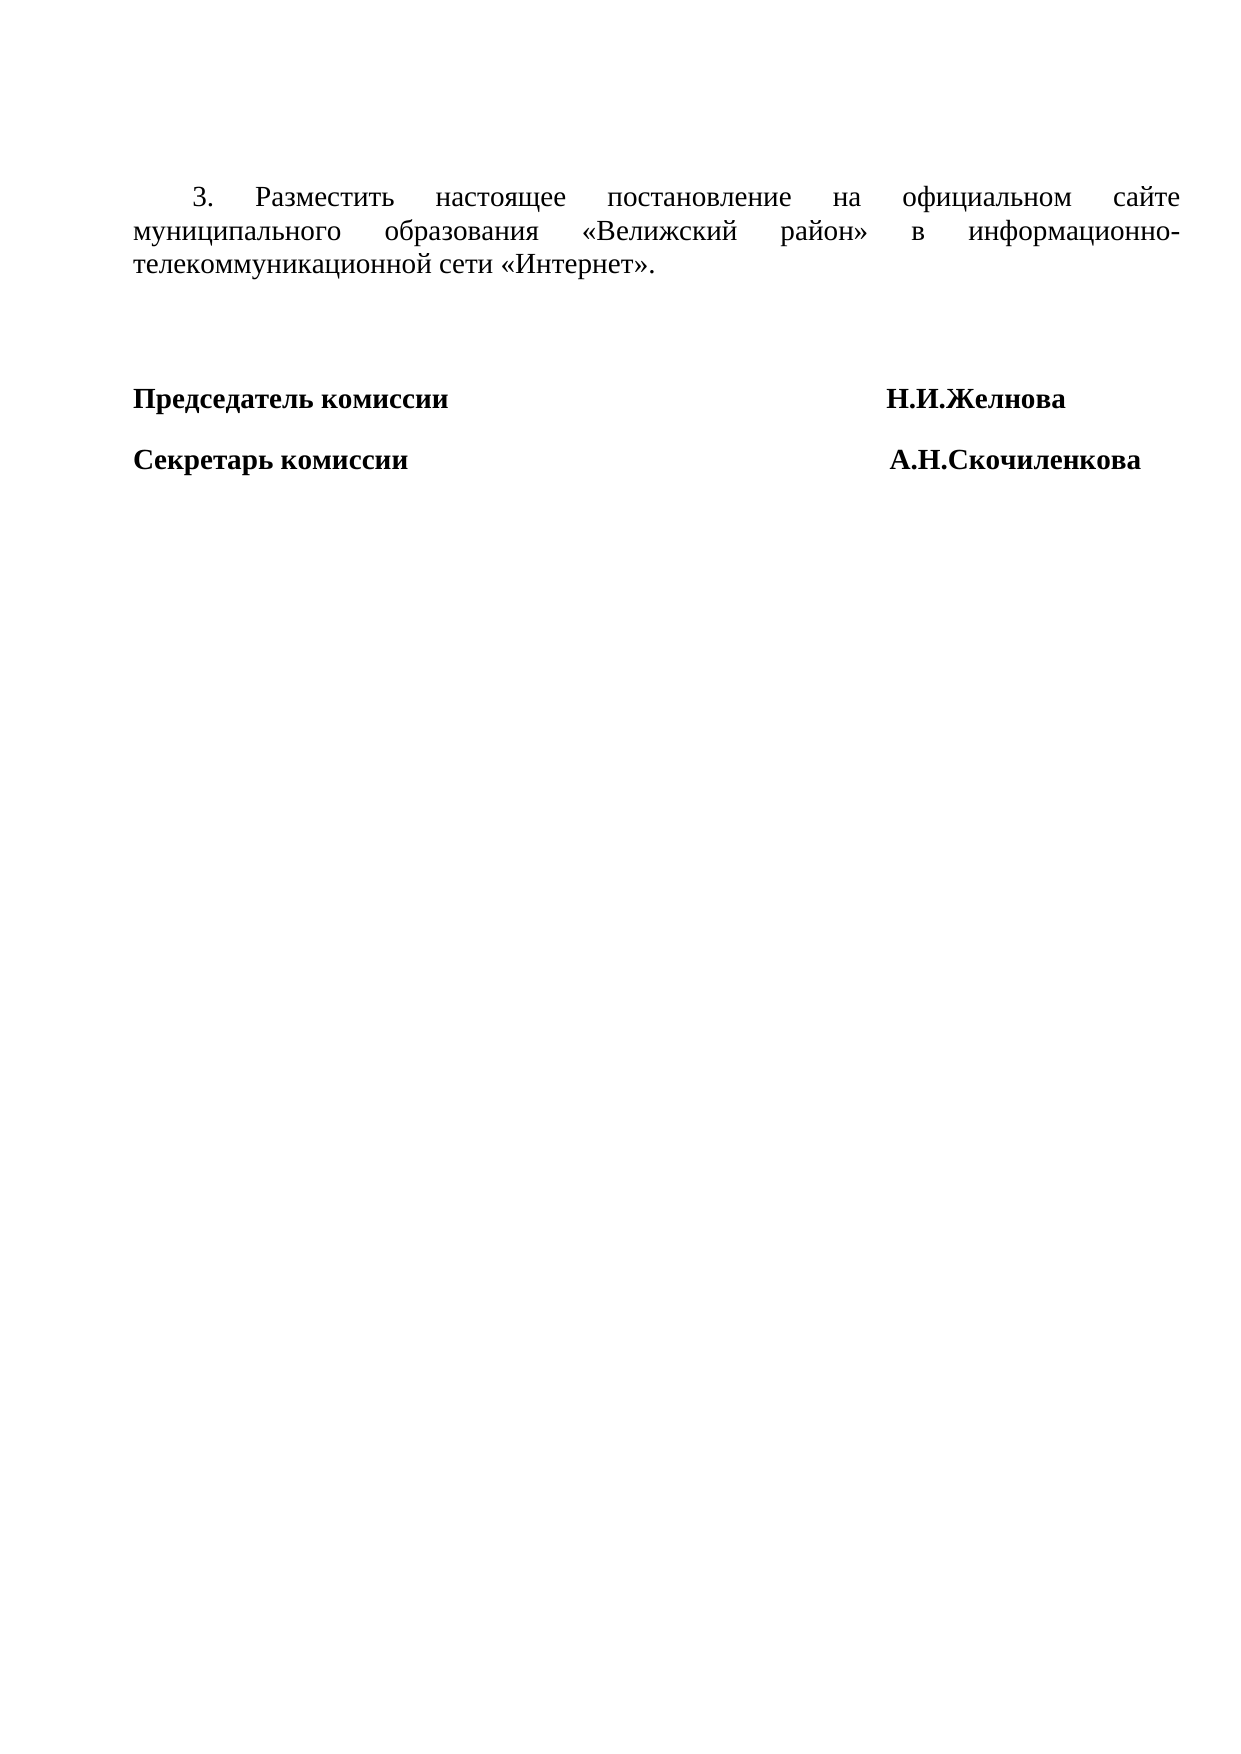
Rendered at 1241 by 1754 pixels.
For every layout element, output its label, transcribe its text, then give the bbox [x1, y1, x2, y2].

text 3. Разместить настоящее постановление на официальном сайте муниципального образования «Велижский район» в информационно-телекоммуникационной сети «Интернет». [133, 179, 1181, 280]
text Секретарь комиссии А.Н.Скочиленкова [133, 442, 1181, 476]
text Председатель комиссии Н.И.Желнова [133, 381, 1181, 414]
